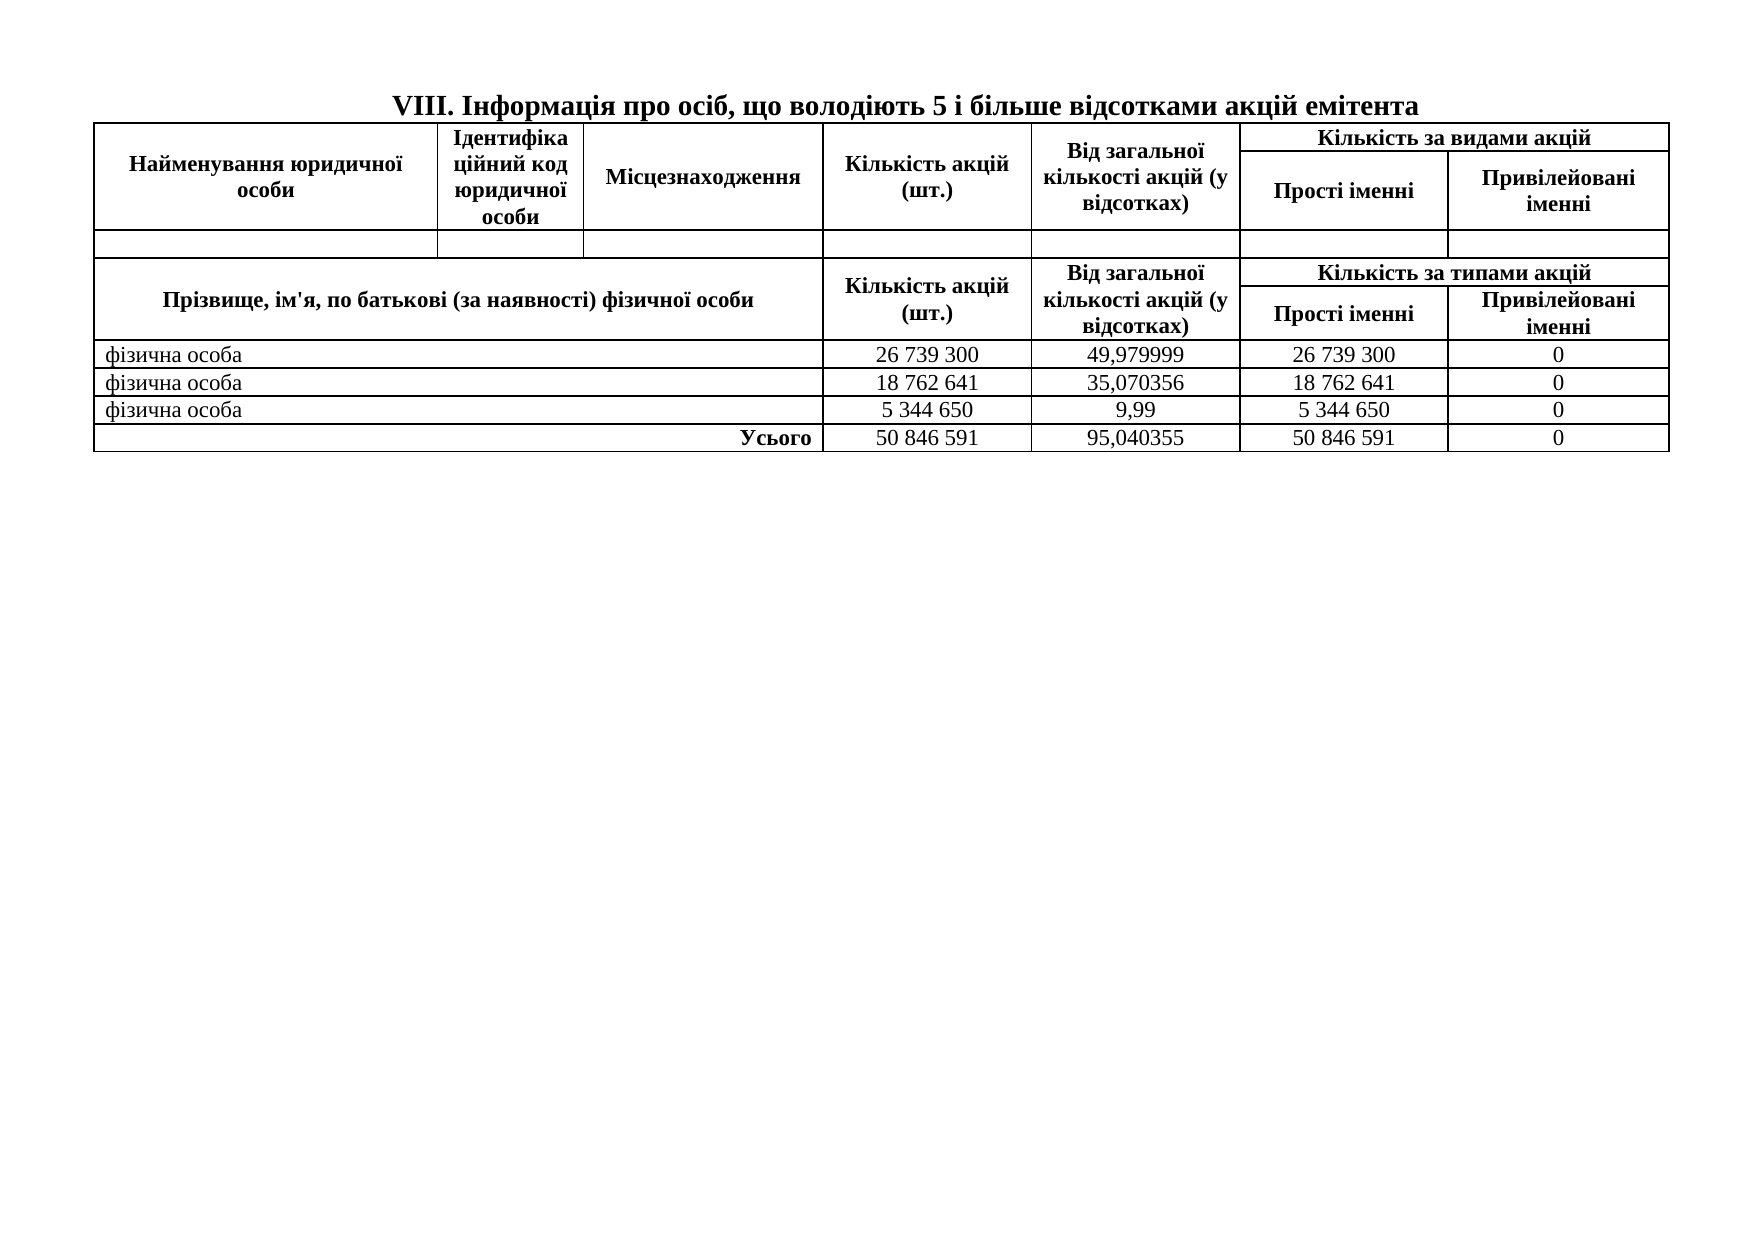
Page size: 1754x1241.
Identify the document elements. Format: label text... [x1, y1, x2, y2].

table_cell 0 [1449, 397, 1668, 423]
table_cell [584, 231, 822, 257]
table_header Місцезнаходження [584, 124, 822, 229]
text VIII. Інформація про осіб, що володіють 5 і більше відсотками акцій емітента [146, 88, 1665, 122]
table_cell 18 762 641 [824, 369, 1031, 395]
table_cell 18 762 641 [1241, 369, 1447, 395]
table_cell 35,070356 [1032, 369, 1239, 395]
table_cell [824, 231, 1031, 257]
table_cell 95,040355 [1032, 425, 1239, 451]
table_cell [1241, 231, 1447, 257]
table_cell 26 739 300 [1241, 341, 1447, 367]
table_cell [1032, 231, 1239, 257]
table_cell 0 [1449, 425, 1668, 451]
table_cell 9,99 [1032, 397, 1239, 423]
table_cell [95, 231, 437, 257]
table_cell Прості іменні [1241, 152, 1447, 229]
table_cell 50 846 591 [1241, 425, 1447, 451]
table_cell 0 [1449, 369, 1668, 395]
table_cell 50 846 591 [824, 425, 1031, 451]
table_cell фiзична особа [95, 369, 822, 395]
table_cell 26 739 300 [824, 341, 1031, 367]
table_cell Привілейовані іменні [1449, 152, 1668, 229]
table_cell Прізвище, ім'я, по батькові (за наявності) фізичної особи [95, 259, 822, 339]
table_header Ідентифікаційний код юридичної особи [438, 124, 583, 229]
table_header Кількість за видами акцій [1241, 124, 1668, 150]
table_cell Усього [95, 425, 822, 451]
table_cell Прості іменні [1241, 287, 1447, 339]
table_cell 5 344 650 [1241, 397, 1447, 423]
table_cell [1449, 231, 1668, 257]
table_cell 5 344 650 [824, 397, 1031, 423]
table_cell Привілейовані іменні [1449, 287, 1668, 339]
table_header Найменування юридичної особи [95, 124, 437, 229]
table_header Від загальної кількості акцій (у відсотках) [1032, 124, 1239, 229]
table_cell [438, 231, 583, 257]
table_cell Кількість за типами акцій [1241, 259, 1668, 285]
table_cell Від загальної кількості акцій (у відсотках) [1032, 259, 1239, 339]
table_cell фiзична особа [95, 341, 822, 367]
table_cell Кількість акцій (шт.) [824, 259, 1031, 339]
table_cell фiзична особа [95, 397, 822, 423]
table_header Кількість акцій (шт.) [824, 124, 1031, 229]
table_cell 49,979999 [1032, 341, 1239, 367]
table_cell 0 [1449, 341, 1668, 367]
